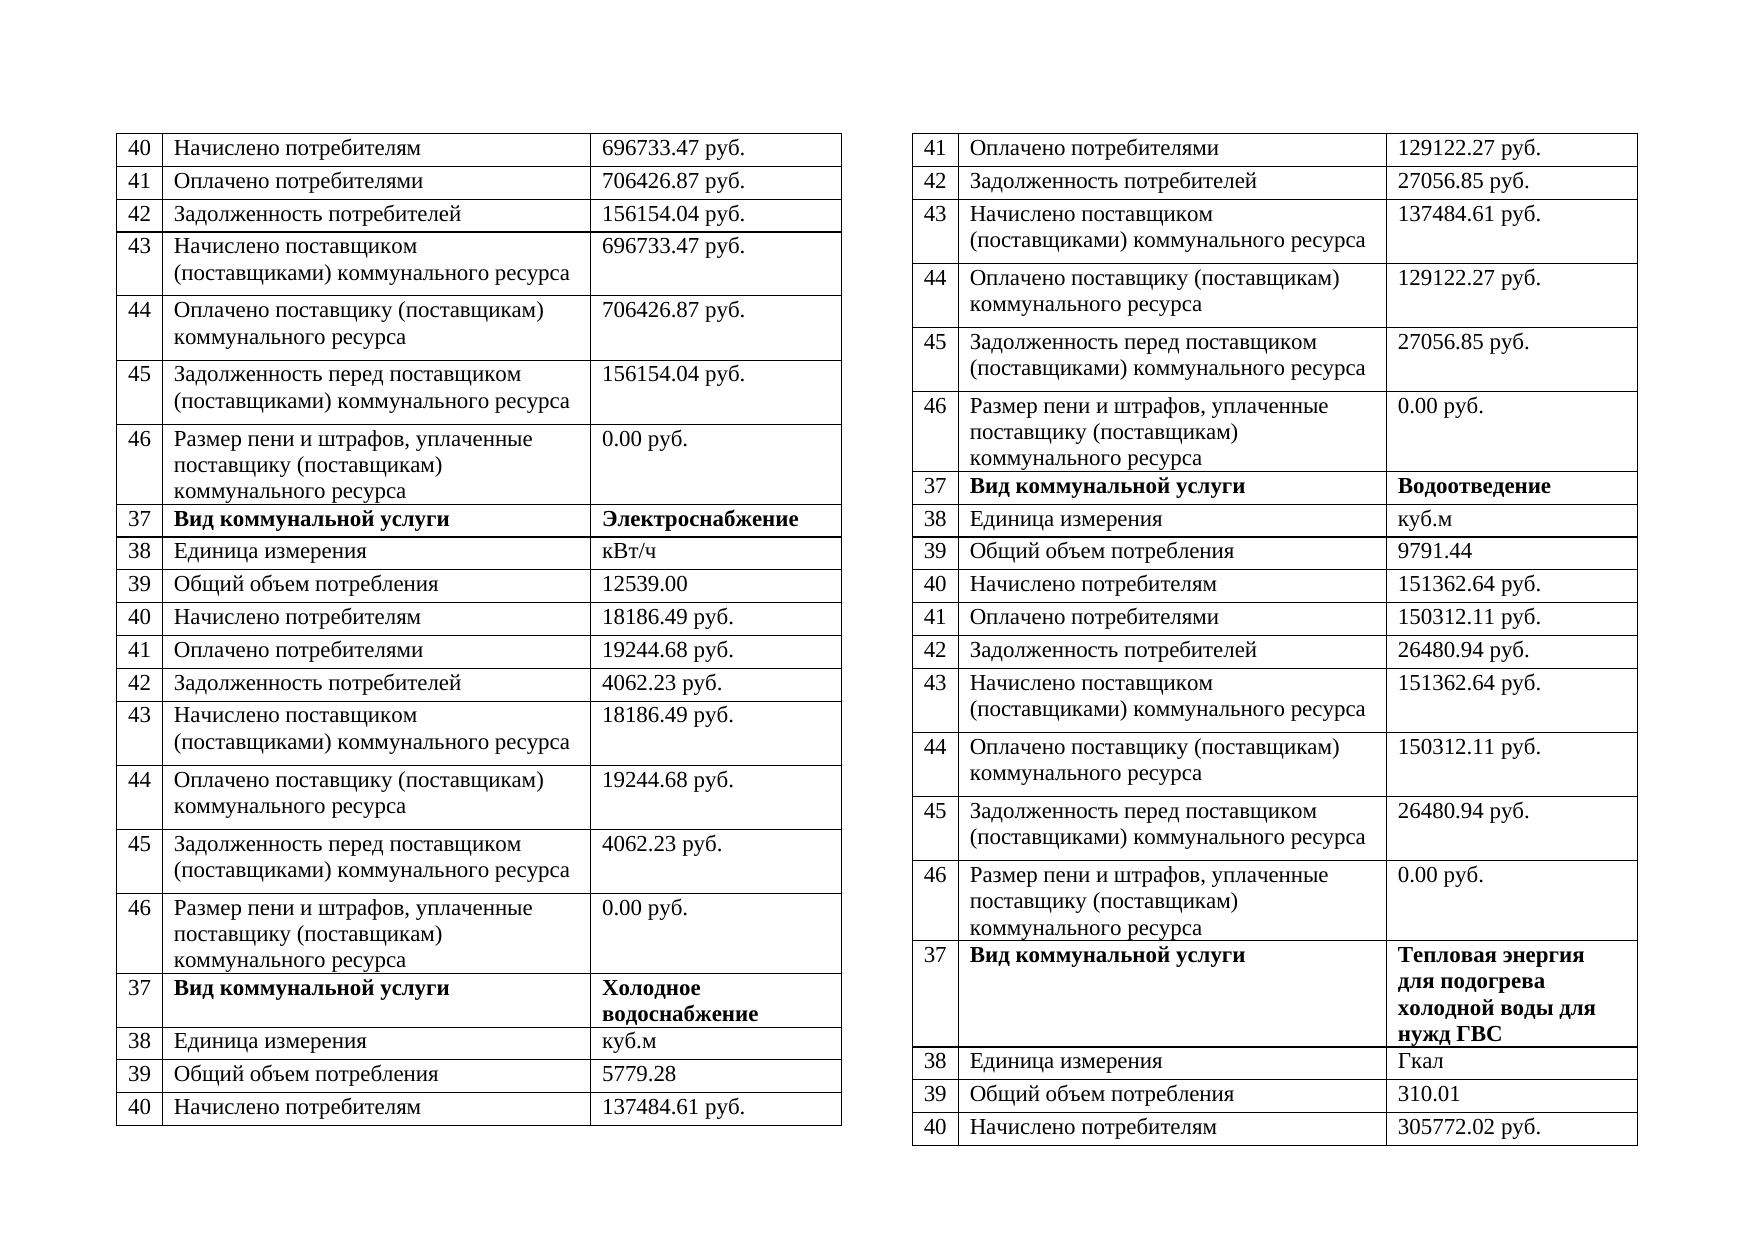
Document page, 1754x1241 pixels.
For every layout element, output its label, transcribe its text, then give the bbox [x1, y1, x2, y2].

table_cell 9791.44 [1387, 538, 1637, 569]
table_cell 40 [117, 603, 162, 635]
table_cell Холодное водоснабжение [591, 974, 841, 1027]
table_cell Оплачено поставщику (поставщикам) коммунального ресурса [959, 264, 1386, 327]
table_cell 19244.68 руб. [591, 766, 841, 829]
table_cell Начислено поставщиком (поставщиками) коммунального ресурса [959, 669, 1386, 732]
table_cell кВт/ч [591, 538, 841, 569]
table_cell 44 [117, 296, 162, 359]
table_cell 696733.47 руб. [591, 134, 841, 166]
table_cell 150312.11 руб. [1387, 603, 1637, 635]
table_cell 27056.85 руб. [1387, 328, 1637, 391]
table_cell Размер пени и штрафов, уплаченные поставщику (поставщикам) коммунального ресурса [163, 894, 590, 973]
table_cell 38 [913, 505, 958, 536]
table_cell 43 [913, 669, 958, 732]
table_cell 137484.61 руб. [1387, 200, 1637, 263]
table_cell 19244.68 руб. [591, 636, 841, 668]
table_cell Гкал [1387, 1048, 1637, 1079]
table_cell Вид коммунальной услуги [959, 941, 1386, 1046]
table_cell Единица измерения [163, 1028, 590, 1059]
table_cell 40 [913, 570, 958, 602]
table_cell Задолженность перед поставщиком (поставщиками) коммунального ресурса [959, 328, 1386, 391]
table_cell 706426.87 руб. [591, 296, 841, 359]
table_cell куб.м [591, 1028, 841, 1059]
table_cell 41 [117, 167, 162, 198]
table_cell Оплачено потребителями [163, 167, 590, 198]
table_cell 44 [913, 733, 958, 796]
table_cell 40 [117, 134, 162, 166]
table_cell 45 [117, 361, 162, 423]
table_cell 44 [913, 264, 958, 327]
table_cell Оплачено потребителями [959, 134, 1386, 166]
table_cell 0.00 руб. [1387, 392, 1637, 471]
table_cell 39 [117, 570, 162, 602]
table_cell 45 [913, 797, 958, 860]
table_cell 46 [913, 392, 958, 471]
table_cell 129122.27 руб. [1387, 264, 1637, 327]
table_cell 45 [117, 830, 162, 893]
table_cell 137484.61 руб. [591, 1093, 841, 1125]
table_cell 46 [913, 861, 958, 940]
table_cell Общий объем потребления [163, 1060, 590, 1092]
table_cell Оплачено потребителями [959, 603, 1386, 635]
table_cell 5779.28 [591, 1060, 841, 1092]
table_cell 4062.23 руб. [591, 669, 841, 701]
table_cell Задолженность потребителей [959, 636, 1386, 668]
table_cell 305772.02 руб. [1387, 1113, 1637, 1145]
table_cell 156154.04 руб. [591, 200, 841, 231]
table_cell 42 [117, 200, 162, 231]
table_cell 696733.47 руб. [591, 233, 841, 295]
table_cell 37 [913, 941, 958, 1046]
table_cell 41 [913, 134, 958, 166]
table_cell Тепловая энергия для подогрева холодной воды для нужд ГВС [1387, 941, 1637, 1046]
table_cell 27056.85 руб. [1387, 167, 1637, 198]
table_cell Начислено потребителям [163, 603, 590, 635]
table_cell Общий объем потребления [959, 538, 1386, 569]
table_cell 41 [117, 636, 162, 668]
table_cell Единица измерения [959, 505, 1386, 536]
table_cell Оплачено поставщику (поставщикам) коммунального ресурса [163, 766, 590, 829]
table_cell Оплачено поставщику (поставщикам) коммунального ресурса [959, 733, 1386, 796]
table_cell Начислено поставщиком (поставщиками) коммунального ресурса [959, 200, 1386, 263]
table_cell Общий объем потребления [163, 570, 590, 602]
table_cell 38 [117, 1028, 162, 1059]
table_cell Вид коммунальной услуги [163, 505, 590, 536]
table_cell 44 [117, 766, 162, 829]
table_cell 151362.64 руб. [1387, 669, 1637, 732]
table_cell Единица измерения [163, 538, 590, 569]
table_cell 43 [117, 702, 162, 764]
table_cell 18186.49 руб. [591, 702, 841, 764]
table_cell 38 [913, 1048, 958, 1079]
table_cell 43 [913, 200, 958, 263]
table_cell 0.00 руб. [591, 425, 841, 504]
table_cell Вид коммунальной услуги [959, 472, 1386, 504]
table_cell 0.00 руб. [591, 894, 841, 973]
table_cell Начислено поставщиком (поставщиками) коммунального ресурса [163, 233, 590, 295]
table_cell 150312.11 руб. [1387, 733, 1637, 796]
table_cell 40 [913, 1113, 958, 1145]
table_cell куб.м [1387, 505, 1637, 536]
table_cell Электроснабжение [591, 505, 841, 536]
table_cell Размер пени и штрафов, уплаченные поставщику (поставщикам) коммунального ресурса [959, 861, 1386, 940]
table_cell 38 [117, 538, 162, 569]
table_cell Начислено потребителям [959, 570, 1386, 602]
table_cell Размер пени и штрафов, уплаченные поставщику (поставщикам) коммунального ресурса [959, 392, 1386, 471]
table_cell Начислено поставщиком (поставщиками) коммунального ресурса [163, 702, 590, 764]
table_cell 37 [117, 974, 162, 1027]
table_cell Задолженность потребителей [959, 167, 1386, 198]
table_cell 4062.23 руб. [591, 830, 841, 893]
table_cell Оплачено поставщику (поставщикам) коммунального ресурса [163, 296, 590, 359]
table_cell 706426.87 руб. [591, 167, 841, 198]
table_cell Задолженность потребителей [163, 200, 590, 231]
table_cell Оплачено потребителями [163, 636, 590, 668]
table_cell Начислено потребителям [163, 134, 590, 166]
table_cell 18186.49 руб. [591, 603, 841, 635]
table_cell 42 [117, 669, 162, 701]
table_cell Единица измерения [959, 1048, 1386, 1079]
table_cell Вид коммунальной услуги [163, 974, 590, 1027]
table_cell 151362.64 руб. [1387, 570, 1637, 602]
table_cell Задолженность перед поставщиком (поставщиками) коммунального ресурса [163, 830, 590, 893]
table_cell 46 [117, 894, 162, 973]
table_cell Водоотведение [1387, 472, 1637, 504]
table_cell 26480.94 руб. [1387, 636, 1637, 668]
table_cell 0.00 руб. [1387, 861, 1637, 940]
table_cell Начислено потребителям [959, 1113, 1386, 1145]
table_cell 45 [913, 328, 958, 391]
table_cell 43 [117, 233, 162, 295]
table_cell Задолженность перед поставщиком (поставщиками) коммунального ресурса [959, 797, 1386, 860]
table_cell 37 [913, 472, 958, 504]
table_cell Задолженность перед поставщиком (поставщиками) коммунального ресурса [163, 361, 590, 423]
table_cell 41 [913, 603, 958, 635]
table_cell 39 [913, 538, 958, 569]
table_cell 39 [117, 1060, 162, 1092]
table_cell Общий объем потребления [959, 1080, 1386, 1112]
table_cell 12539.00 [591, 570, 841, 602]
table_cell 129122.27 руб. [1387, 134, 1637, 166]
table_cell Размер пени и штрафов, уплаченные поставщику (поставщикам) коммунального ресурса [163, 425, 590, 504]
table_cell Задолженность потребителей [163, 669, 590, 701]
table_cell 42 [913, 167, 958, 198]
table_cell Начислено потребителям [163, 1093, 590, 1125]
table_cell 156154.04 руб. [591, 361, 841, 423]
table_cell 46 [117, 425, 162, 504]
table_cell 42 [913, 636, 958, 668]
table_cell 26480.94 руб. [1387, 797, 1637, 860]
table_cell 310.01 [1387, 1080, 1637, 1112]
table_cell 37 [117, 505, 162, 536]
table_cell 39 [913, 1080, 958, 1112]
table_cell 40 [117, 1093, 162, 1125]
